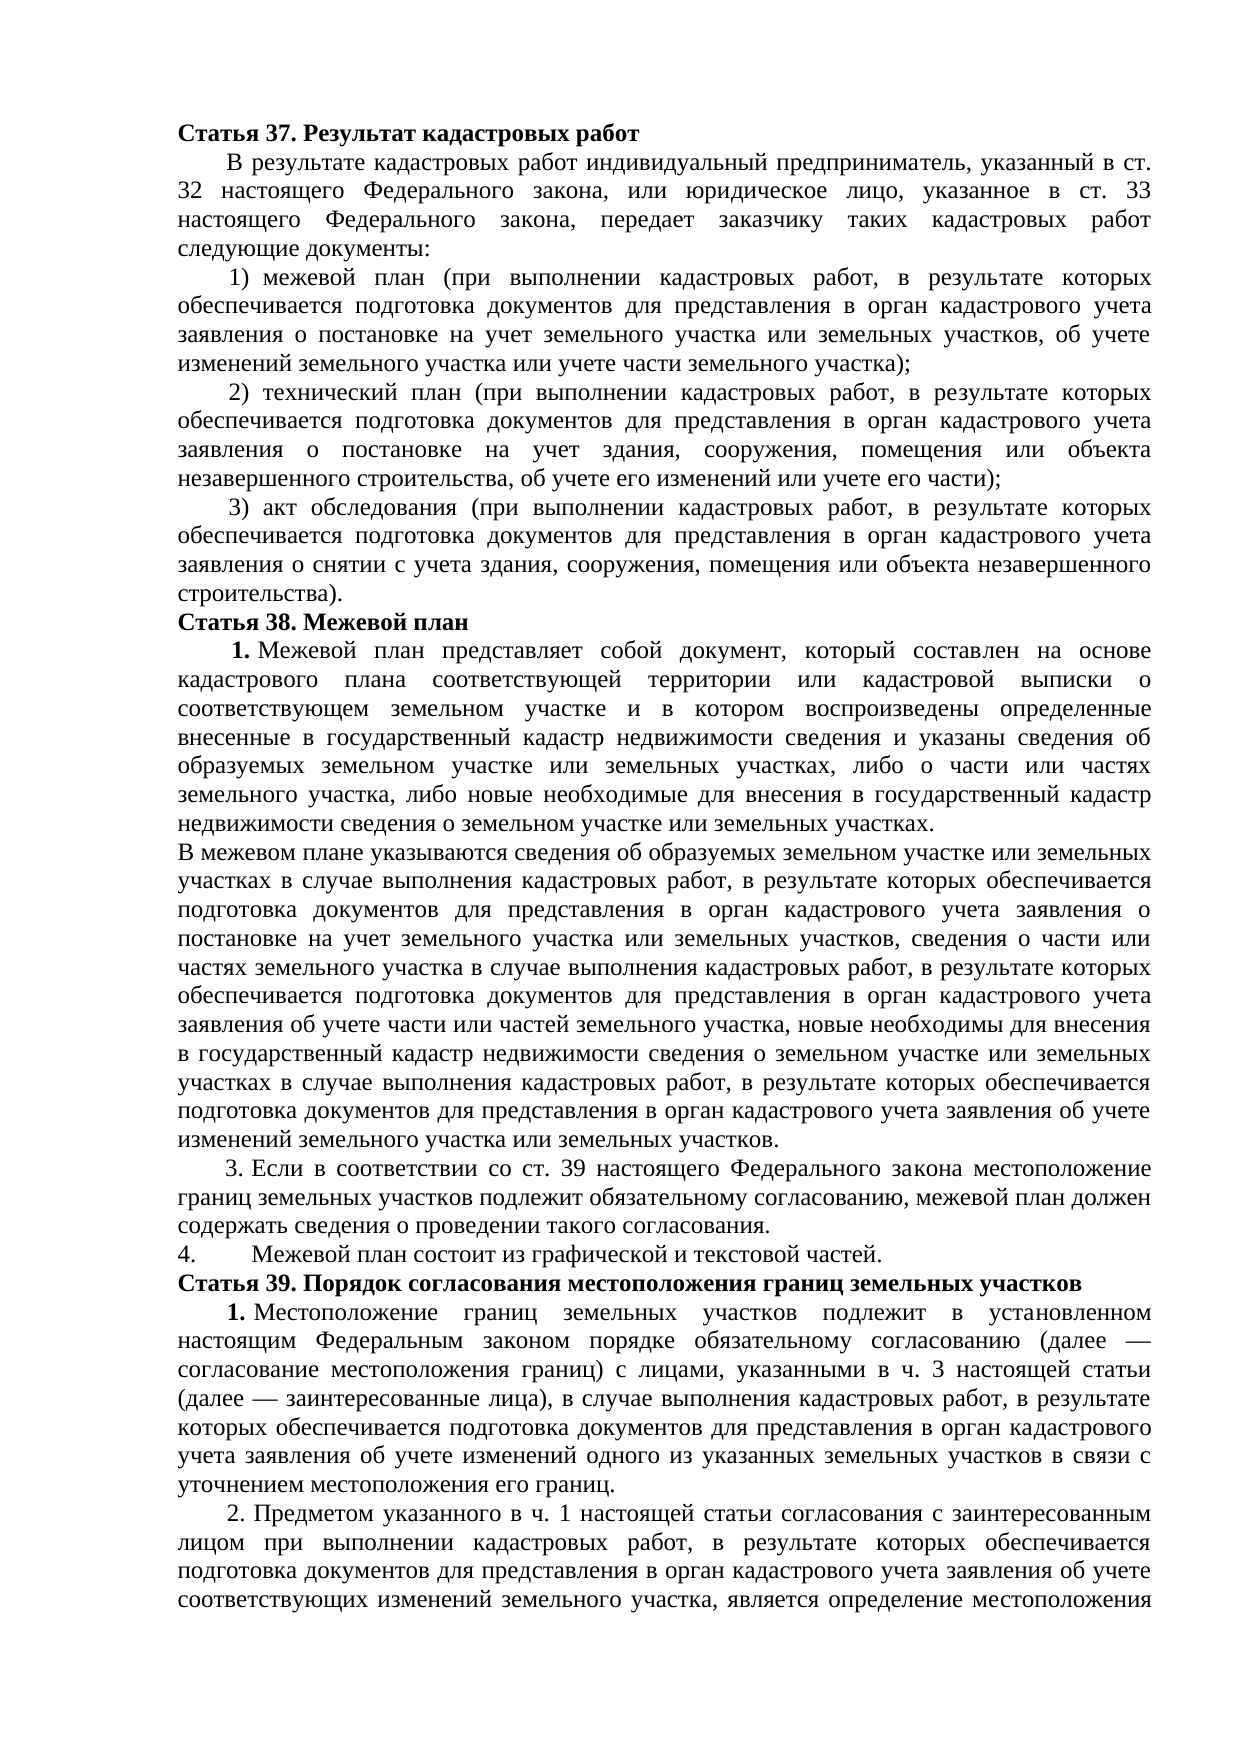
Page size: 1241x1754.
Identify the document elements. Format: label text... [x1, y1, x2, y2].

text Статья 38. Межевой план [177, 607, 1152, 636]
text Статья 37. Результат кадастровых работ [177, 118, 1152, 147]
list Местоположение границ земельных участков подлежит в установленном настоящим Федеральным законом порядке обязательному согласованию (далее — согласование местоположения границ) с лицами, указанными в ч. 3 настоящей статьи (далее — заинтересованные лица), в случае выполнения кадастровых работ, в результате которых обеспечивается подготовка документов для представления в орган кадастрового учета заявления об учете изменений одного из указанных земельных участков в связи с уточнением местоположения его границ. [177, 1297, 1152, 1498]
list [177, 1498, 1152, 1613]
list Межевой план представляет собой документ, который составлен на основе кадастрового плана соответствующей территории или кадастровой выписки о соответствующем земельном участке и в котором воспроизведены определенные внесенные в государственный кадастр недвижимости сведения и указаны сведения об образуемых земельном участке или земельных участках, либо о части или частях земельного участка, либо новые необходимые для внесения в государственный кадастр недвижимости сведения о земельном участке или земельных участках. [177, 636, 1152, 837]
list акт обследования (при выполнении кадастровых работ, в результате которых обеспечивается подготовка документов для представления в орган кадастрового учета заявления о снятии с учета здания, сооружения, помещения или объекта незавершенного строительства). [177, 492, 1152, 607]
list межевой план (при выполнении кадастровых работ, в результате которых обеспечивается подготовка документов для представления в орган кадастрового учета заявления о постановке на учет земельного участка или земельных участков, об учете изменений земельного участка или учете части земельного участка); [177, 262, 1152, 377]
text В результате кадастровых работ индивидуальный предприниматель, указанный в ст. 32 настоящего Федерального закона, или юридическое лицо, указанное в ст. 33 настоящего Федерального закона, передает заказчику таких кадастровых работ следующие документы: [177, 147, 1152, 262]
list технический план (при выполнении кадастровых работ, в результате которых обеспечивается подготовка документов для представления в орган кадастрового учета заявления о постановке на учет здания, сооружения, помещения или объекта незавершенного строительства, об учете его изменений или учете его части); [177, 377, 1152, 492]
list Если в соответствии со ст. 39 настоящего Федерального закона местоположение границ земельных участков подлежит обязательному согласованию, межевой план должен содержать сведения о проведении такого согласования. [177, 1153, 1152, 1239]
text Статья 39. Порядок согласования местоположения границ земельных участков [177, 1268, 1152, 1297]
text В межевом плане указываются сведения об образуемых земельном участке или земельных участках в случае выполнения кадастровых работ, в результате которых обеспечивается подготовка документов для представления в орган кадастрового учета заявления о постановке на учет земельного участка или земельных участков, сведения о части или частях земельного участка в случае выполнения кадастровых работ, в результате которых обеспечивается подготовка документов для представления в орган кадастрового учета заявления об учете части или частей земельного участка, новые необходимы для внесения в государственный кадастр недвижимости сведения о земельном участке или земельных участках в случае выполнения кадастровых работ, в результате которых обеспечивается подготовка документов для представления в орган кадастрового учета заявления об учете изменений земельного участка или земельных участков. [177, 837, 1152, 1153]
list Межевой план состоит из графической и текстовой частей. [177, 1239, 1152, 1268]
